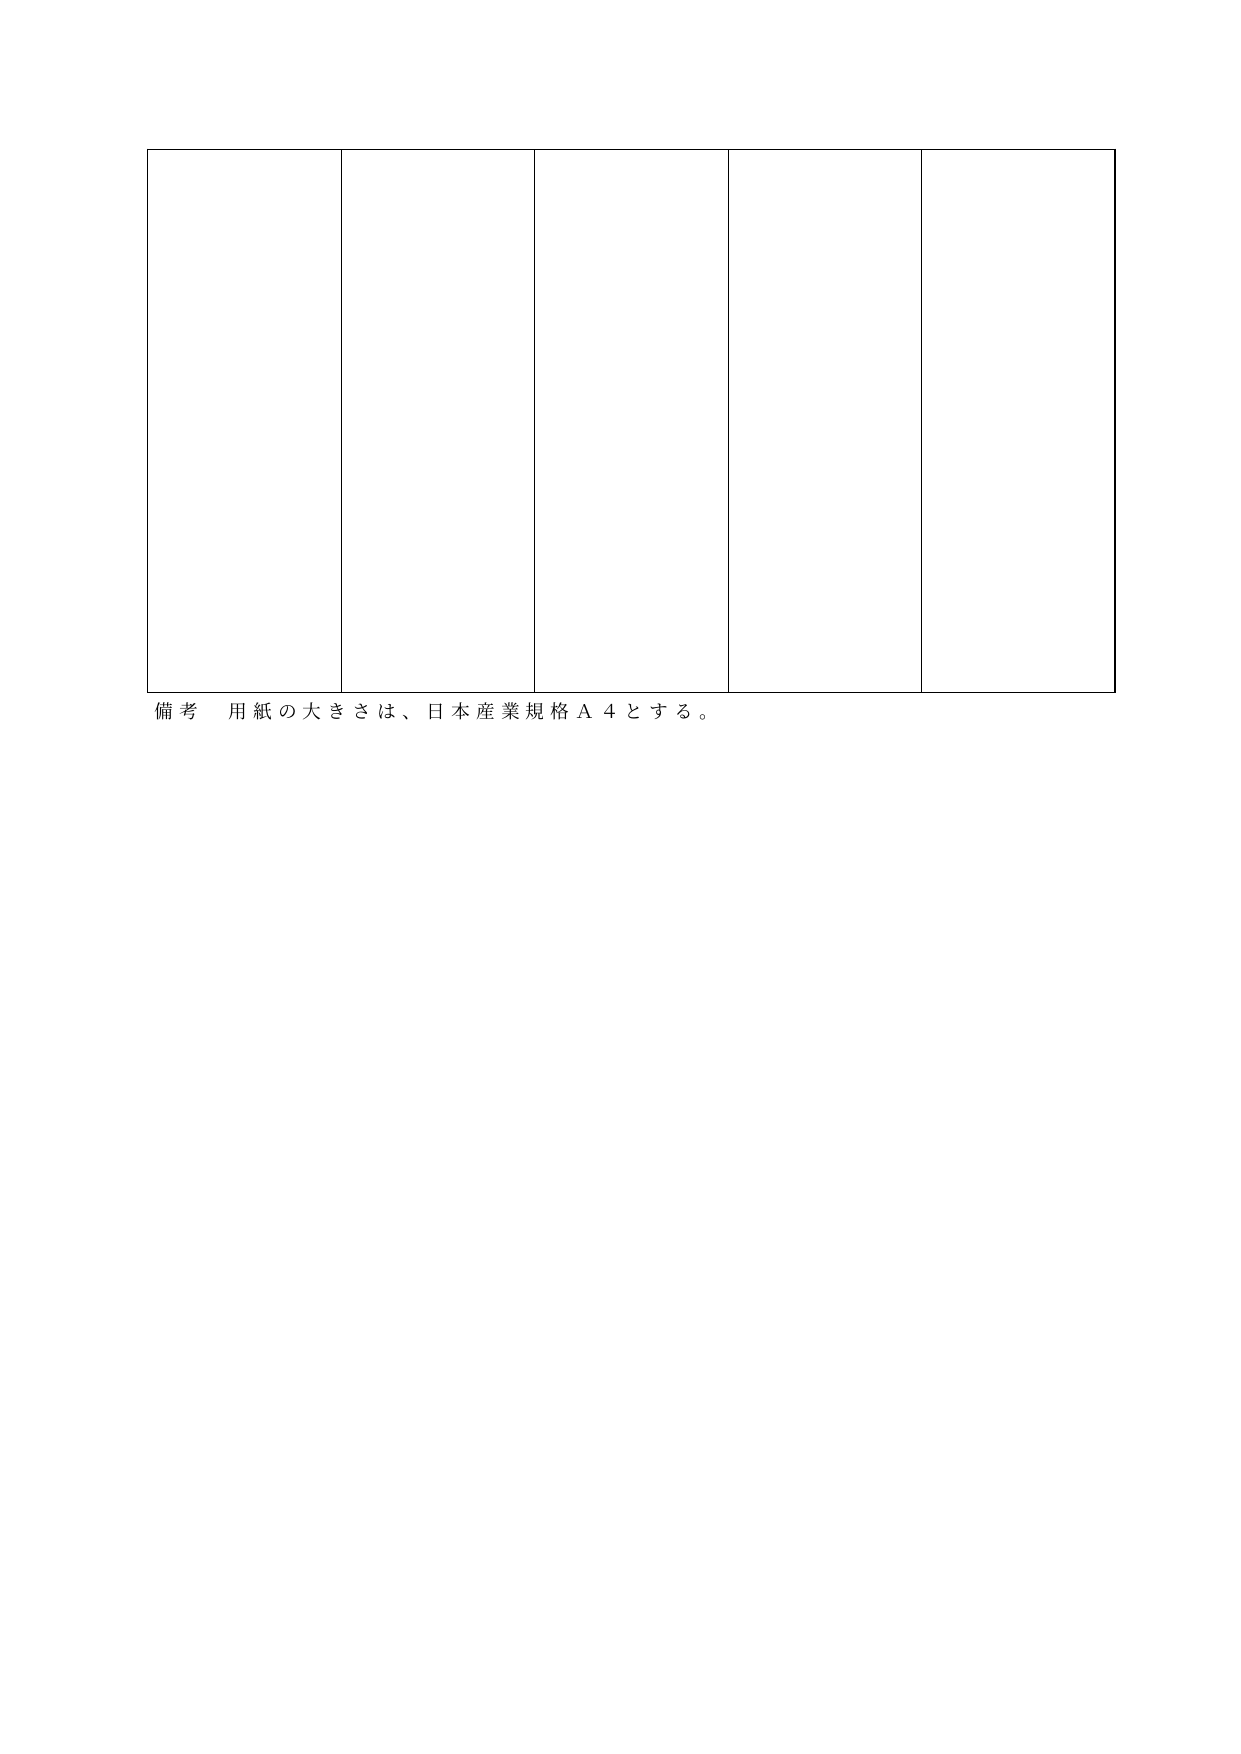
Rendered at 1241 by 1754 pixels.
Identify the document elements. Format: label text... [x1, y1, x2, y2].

table_cell [342, 150, 534, 692]
table_cell [148, 150, 341, 692]
table_cell [922, 150, 1114, 692]
table_cell [535, 150, 728, 692]
text 備考 用紙の大きさは、日本産業規格Ａ４とする。 [129, 693, 1096, 729]
table_cell [729, 150, 921, 692]
